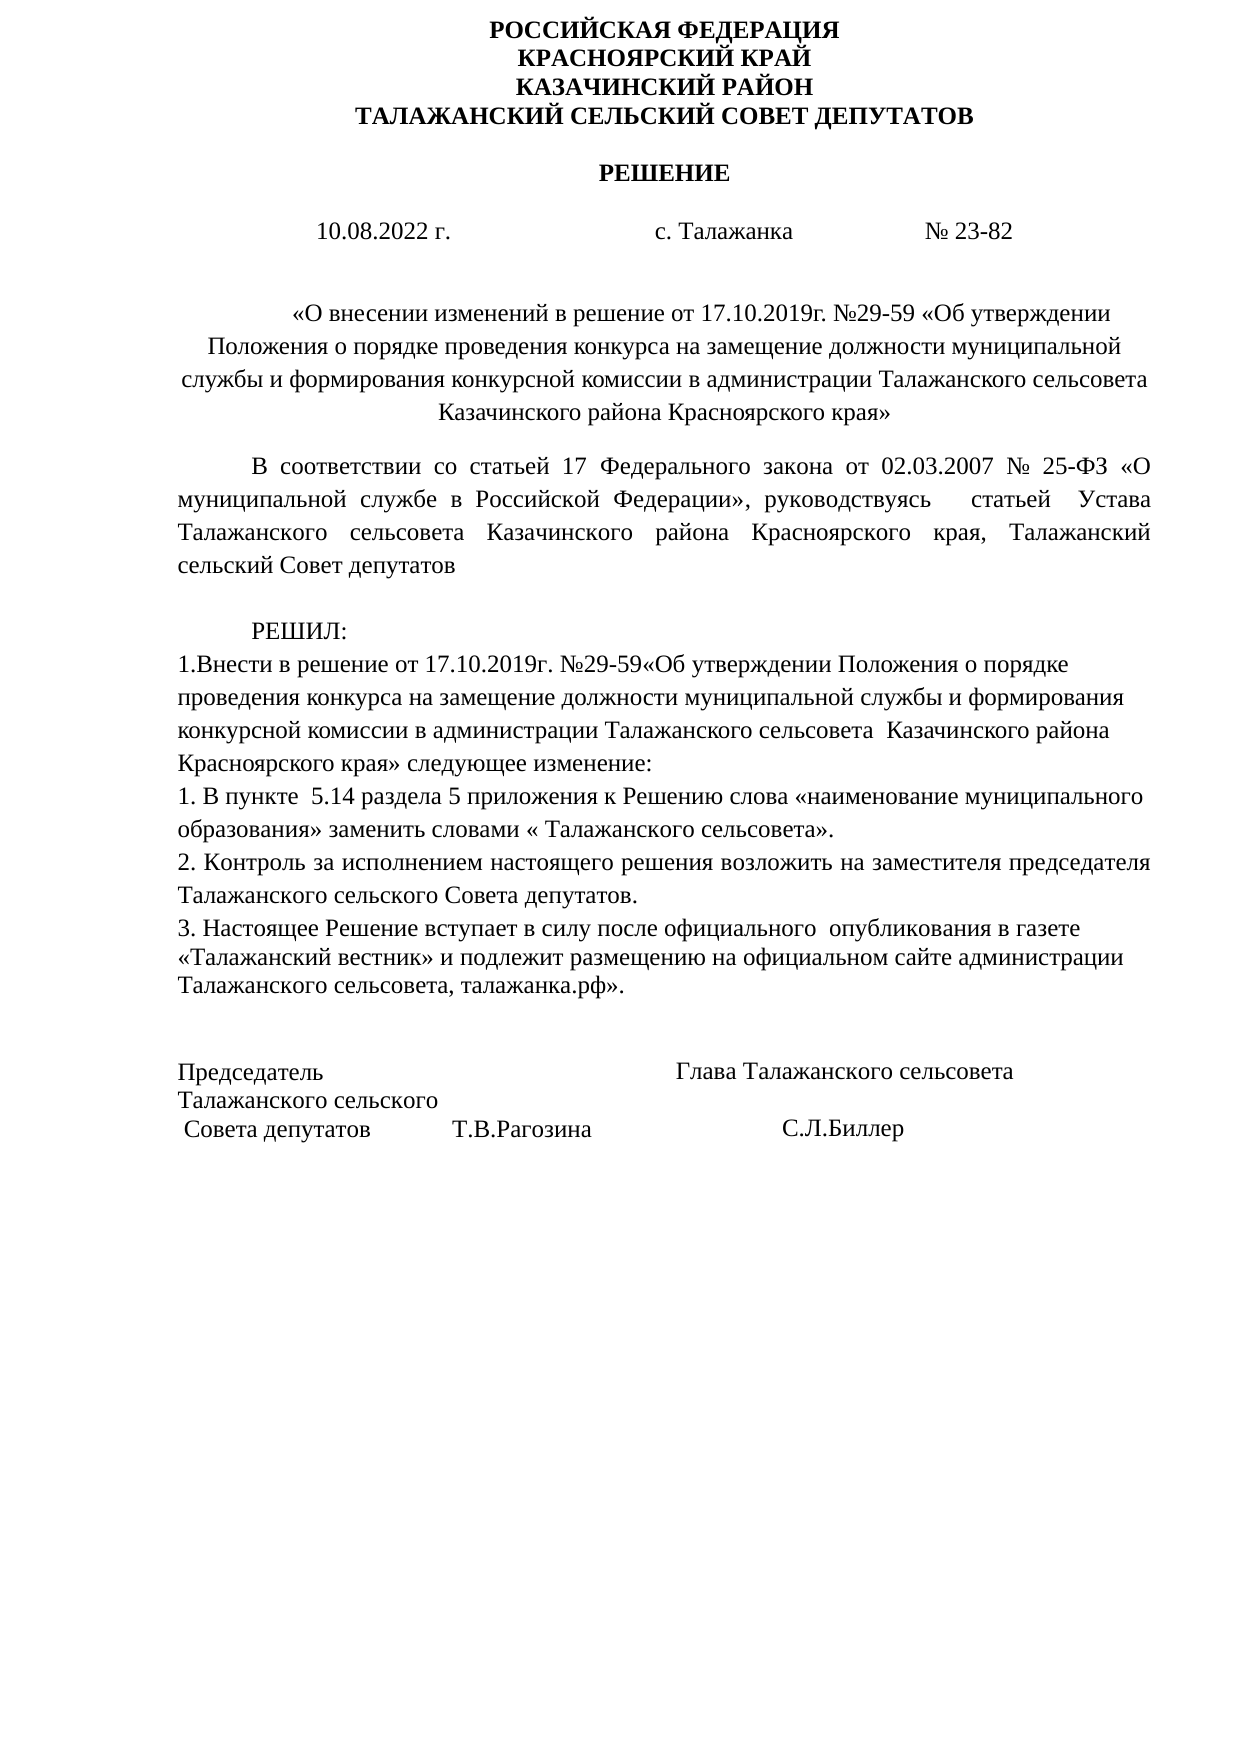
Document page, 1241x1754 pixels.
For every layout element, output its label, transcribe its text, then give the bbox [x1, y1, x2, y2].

text 1. В пункте 5.14 раздела 5 приложения к Решению слова «наименование муниципального образования» заменить словами « Талажанского сельсовета». [177, 781, 1152, 843]
text РЕШИЛ: [177, 616, 1152, 644]
text РЕШЕНИЕ [177, 158, 1152, 187]
text «О внесении изменений в решение от 17.10.2019г. №29-59 «Об утверждении Положения о порядке проведения конкурса на замещение должности муниципальной службы и формирования конкурсной комиссии в администрации Талажанского сельсовета Казачинского района Красноярского края» [177, 298, 1152, 426]
text РОССИЙСКАЯ ФЕДЕРАЦИЯ [177, 15, 1152, 43]
list 2. Контроль за исполнением настоящего решения возложить на заместителя председателя Талажанского сельского Совета депутатов. [177, 847, 1152, 909]
text 3. Настоящее Решение вступает в силу после официального опубликования в газете «Талажанский вестник» и подлежит размещению на официальном сайте администрации Талажанского сельсовета, талажанка.рф». [177, 913, 1152, 999]
text КАЗАЧИНСКИЙ РАЙОН [177, 72, 1152, 101]
text 1.Внести в решение от 17.10.2019г. №29-59«Об утверждении Положения о порядке проведения конкурса на замещение должности муниципальной службы и формирования конкурсной комиссии в администрации Талажанского сельсовета Казачинского района Красноярского края» следующее изменение: [177, 649, 1152, 777]
text В соответствии со статьей 17 Федерального закона от 02.03.2007 № 25-ФЗ «О муниципальной службе в Российской Федерации», руководствуясь статьей Устава Талажанского сельсовета Казачинского района Красноярского края, Талажанский сельский Совет депутатов [177, 451, 1152, 578]
text КРАСНОЯРСКИЙ КРАЙ [177, 43, 1152, 72]
text 10.08.2022 г. с. Талажанка № 23-82 [177, 216, 1152, 245]
text ТАЛАЖАНСКИЙ СЕЛЬСКИЙ СОВЕТ ДЕПУТАТОВ [177, 101, 1152, 130]
table_header Глава Талажанского сельсовета С.Л.Биллер [664, 999, 1163, 1143]
table_header Председатель Талажанского сельского Совета депутатов Т.В.Рагозина [166, 999, 664, 1143]
